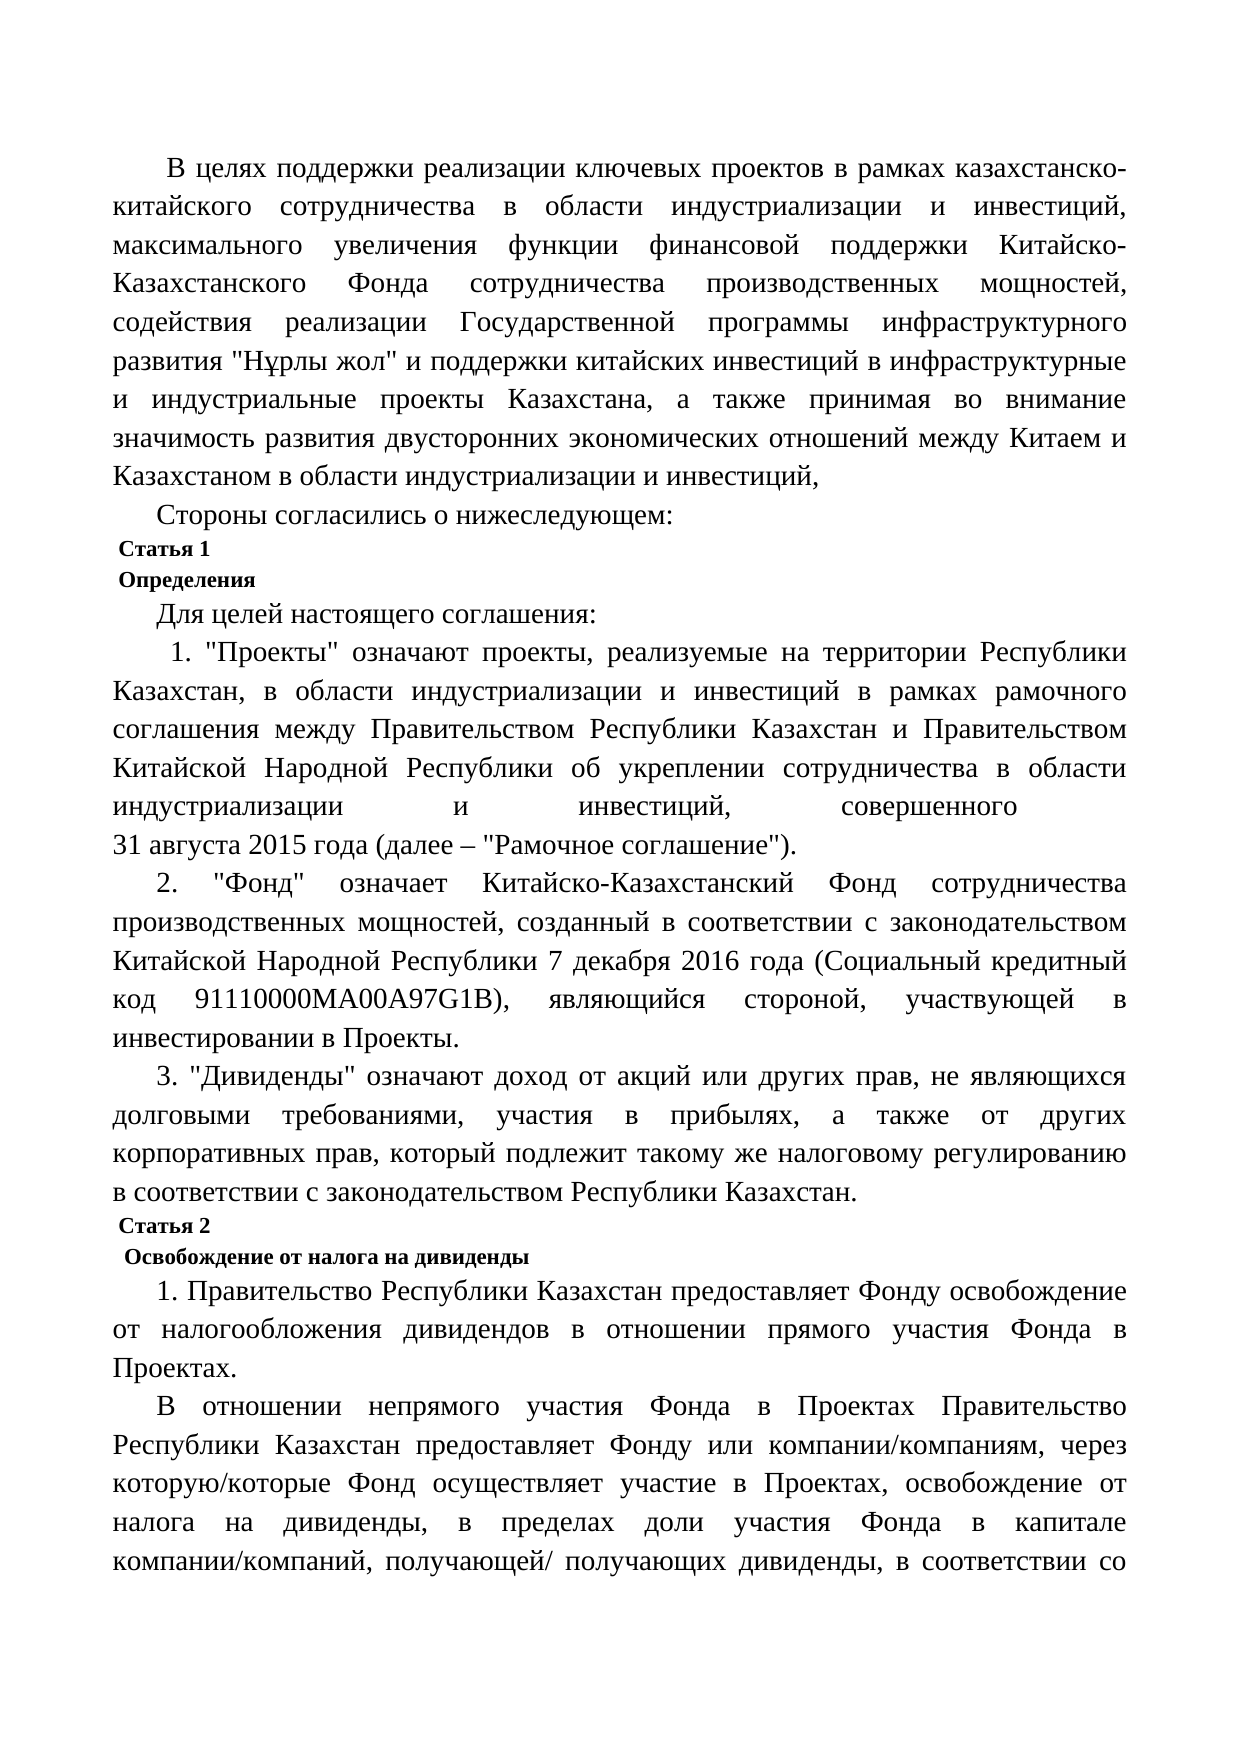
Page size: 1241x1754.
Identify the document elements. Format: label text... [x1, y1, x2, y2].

text Определения [112, 566, 1128, 592]
text 3. "Дивиденды" означают доход от акций или других прав, не являющихся долговыми требованиями, участия в прибылях, а также от других корпоративных прав, который подлежит такому же налоговому регулированию в соответствии с законодательством Республики Казахстан. [112, 1058, 1128, 1207]
text 1. "Проекты" означают проекты, реализуемые на территории Республики Казахстан, в области индустриализации и инвестиций в рамках рамочного соглашения между Правительством Республики Казахстан и Правительством Китайской Народной Республики об укреплении сотрудничества в области индустриализации и инвестиций, совершенного 31 августа 2015 года (далее – "Рамочное соглашение"). [112, 634, 1128, 861]
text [112, 1388, 1128, 1576]
text Для целей настоящего соглашения: [112, 596, 1128, 629]
text Освобождение от налога на дивиденды [112, 1243, 1128, 1269]
text Стороны согласились о нижеследующем: [112, 497, 1128, 530]
text Статья 1 [112, 535, 1128, 562]
text 1. Правительство Республики Казахстан предоставляет Фонду освобождение от налогообложения дивидендов в отношении прямого участия Фонда в Проектах. [112, 1273, 1128, 1383]
text Статья 2 [112, 1212, 1128, 1239]
text 2. "Фонд" означает Китайско-Казахстанский Фонд сотрудничества производственных мощностей, созданный в соответствии с законодательством Китайской Народной Республики 7 декабря 2016 года (Социальный кредитный код 91110000МА00А97G1B), являющийся стороной, участвующей в инвестировании в Проекты. [112, 866, 1128, 1053]
text В целях поддержки реализации ключевых проектов в рамках казахстанско-китайского сотрудничества в области индустриализации и инвестиций, максимального увеличения функции финансовой поддержки Китайско-Казахстанского Фонда сотрудничества производственных мощностей, содействия реализации Государственной программы инфраструктурного развития "Hұрлы жол" и поддержки китайских инвестиций в инфраструктурные и индустриальные проекты Казахстана, а также принимая во внимание значимость развития двусторонних экономических отношений между Китаем и Казахстаном в области индустриализации и инвестиций, [112, 150, 1128, 492]
